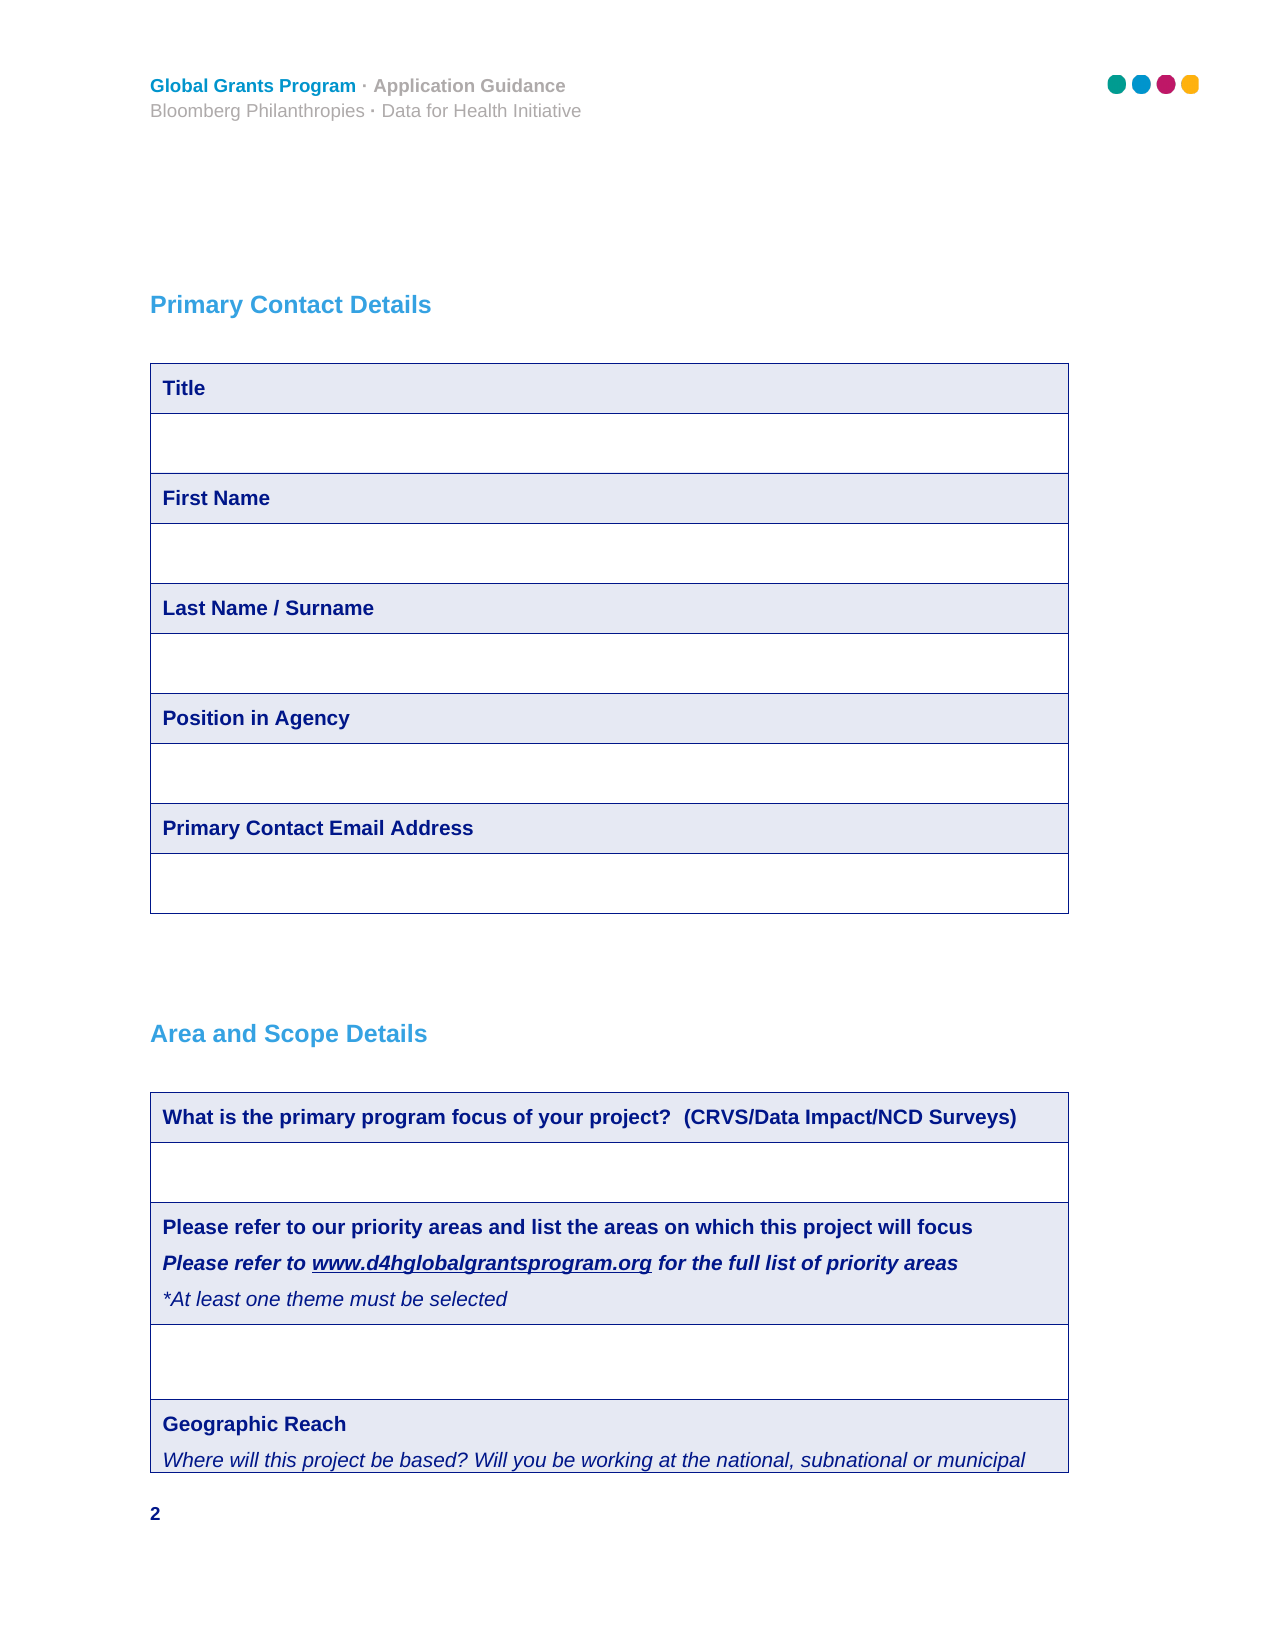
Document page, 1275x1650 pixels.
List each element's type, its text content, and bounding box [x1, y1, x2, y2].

table_header What is the primary program focus of your project? (CRVS/Data Impact/NCD Surveys) [151, 1093, 1068, 1142]
table_cell [151, 744, 1068, 803]
subtitle Area and Scope Details [150, 1019, 1059, 1048]
table_cell First Name [151, 474, 1068, 523]
table_cell Last Name / Surname [151, 584, 1068, 633]
table_cell Please refer to our priority areas and list the areas on which this project will focus Please refer to www.d4hglobalgrantsprogram.org for the full list of priority areas *At least one theme must be selected [151, 1203, 1068, 1324]
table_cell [151, 1400, 1068, 1472]
table_cell Primary Contact Email Address [151, 804, 1068, 853]
table_cell [151, 1325, 1068, 1399]
table_cell [151, 414, 1068, 472]
table_cell [151, 1143, 1068, 1202]
subtitle Primary Contact Details [150, 290, 1059, 319]
table_cell Position in Agency [151, 694, 1068, 743]
table_cell [151, 854, 1068, 913]
table_cell [151, 524, 1068, 583]
table_header Title [151, 364, 1068, 412]
table_cell [151, 634, 1068, 693]
